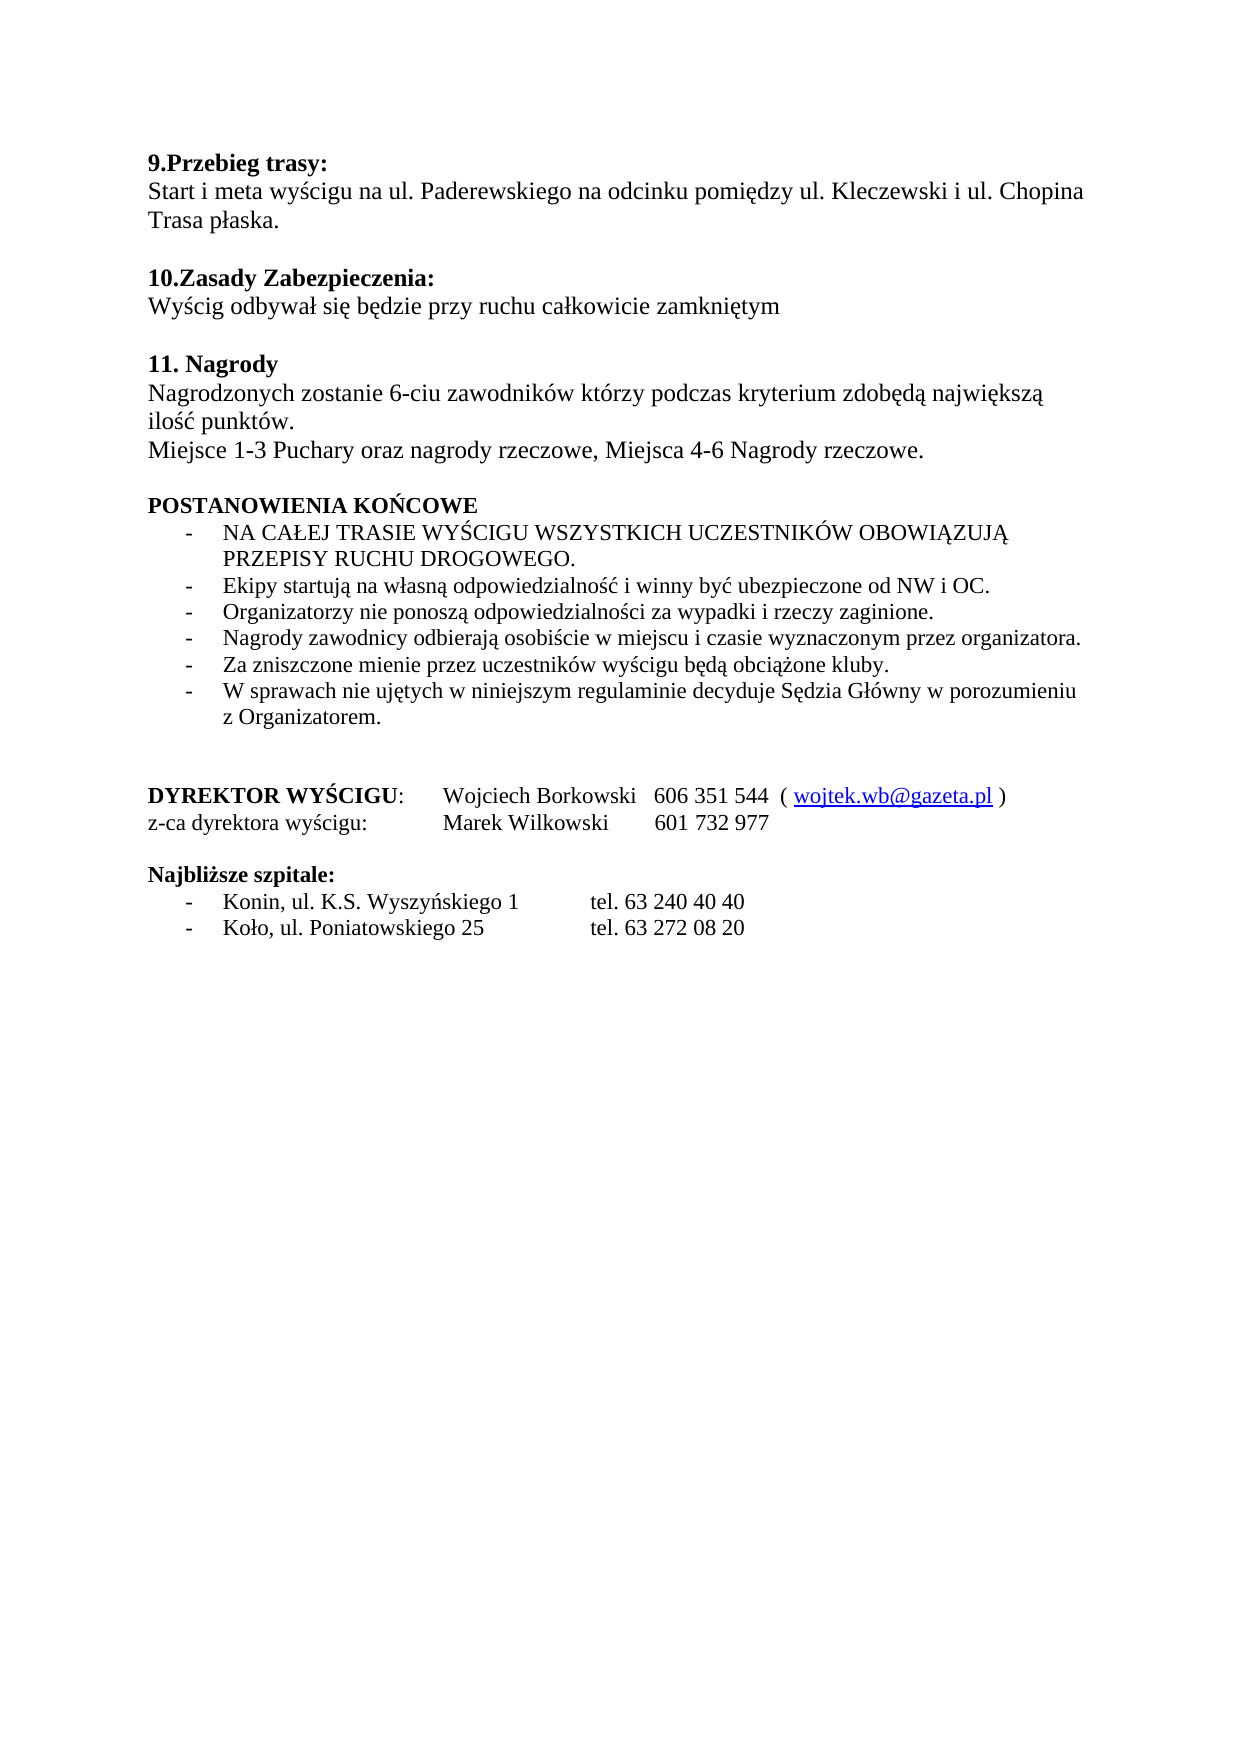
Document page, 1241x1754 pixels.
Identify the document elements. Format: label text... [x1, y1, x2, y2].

list Konin, ul. K.S. Wyszyńskiego 1 tel. 63 240 40 40 [185, 888, 1093, 914]
list Organizatorzy nie ponoszą odpowiedzialności za wypadki i rzeczy zaginione. [185, 598, 1093, 624]
list Nagrody zawodnicy odbierają osobiście w miejscu i czasie wyznaczonym przez organizatora. [185, 624, 1093, 651]
text 9.Przebieg trasy: [148, 148, 1093, 176]
text 11. Nagrody [148, 349, 1093, 378]
text Nagrodzonych zostanie 6-ciu zawodników którzy podczas kryterium zdobędą największą ilość punktów. [148, 378, 1093, 435]
text Start i meta wyścigu na ul. Paderewskiego na odcinku pomiędzy ul. Kleczewski i ul. Chopina [148, 176, 1093, 205]
list W sprawach nie ujętych w niniejszym regulaminie decyduje Sędzia Główny w porozumieniu z Organizatorem. [185, 677, 1093, 730]
list Ekipy startują na własną odpowiedzialność i winny być ubezpieczone od NW i OC. [185, 572, 1093, 598]
text Miejsce 1-3 Puchary oraz nagrody rzeczowe, Miejsca 4-6 Nagrody rzeczowe. [148, 435, 1093, 464]
text Trasa płaska. [148, 205, 1093, 234]
list NA CAŁEJ TRASIE WYŚCIGU WSZYSTKICH UCZESTNIKÓW OBOWIĄZUJĄ PRZEPISY RUCHU DROGOWEGO. [185, 519, 1093, 572]
list Koło, ul. Poniatowskiego 25 tel. 63 272 08 20 [185, 914, 1093, 941]
text DYREKTOR WYŚCIGU: Wojciech Borkowski 606 351 544 ( wojtek.wb@gazeta.pl ) [148, 782, 1093, 809]
text Wyścig odbywał się będzie przy ruchu całkowicie zamkniętym [148, 291, 1093, 320]
text 10.Zasady Zabezpieczenia: [148, 263, 1093, 291]
text z-ca dyrektora wyścigu: Marek Wilkowski 601 732 977 [148, 809, 1093, 835]
list Za zniszczone mienie przez uczestników wyścigu będą obciążone kluby. [185, 651, 1093, 677]
text Najbliższe szpitale: [148, 862, 1093, 888]
subtitle POSTANOWIENIA KOŃCOWE [148, 493, 1093, 519]
